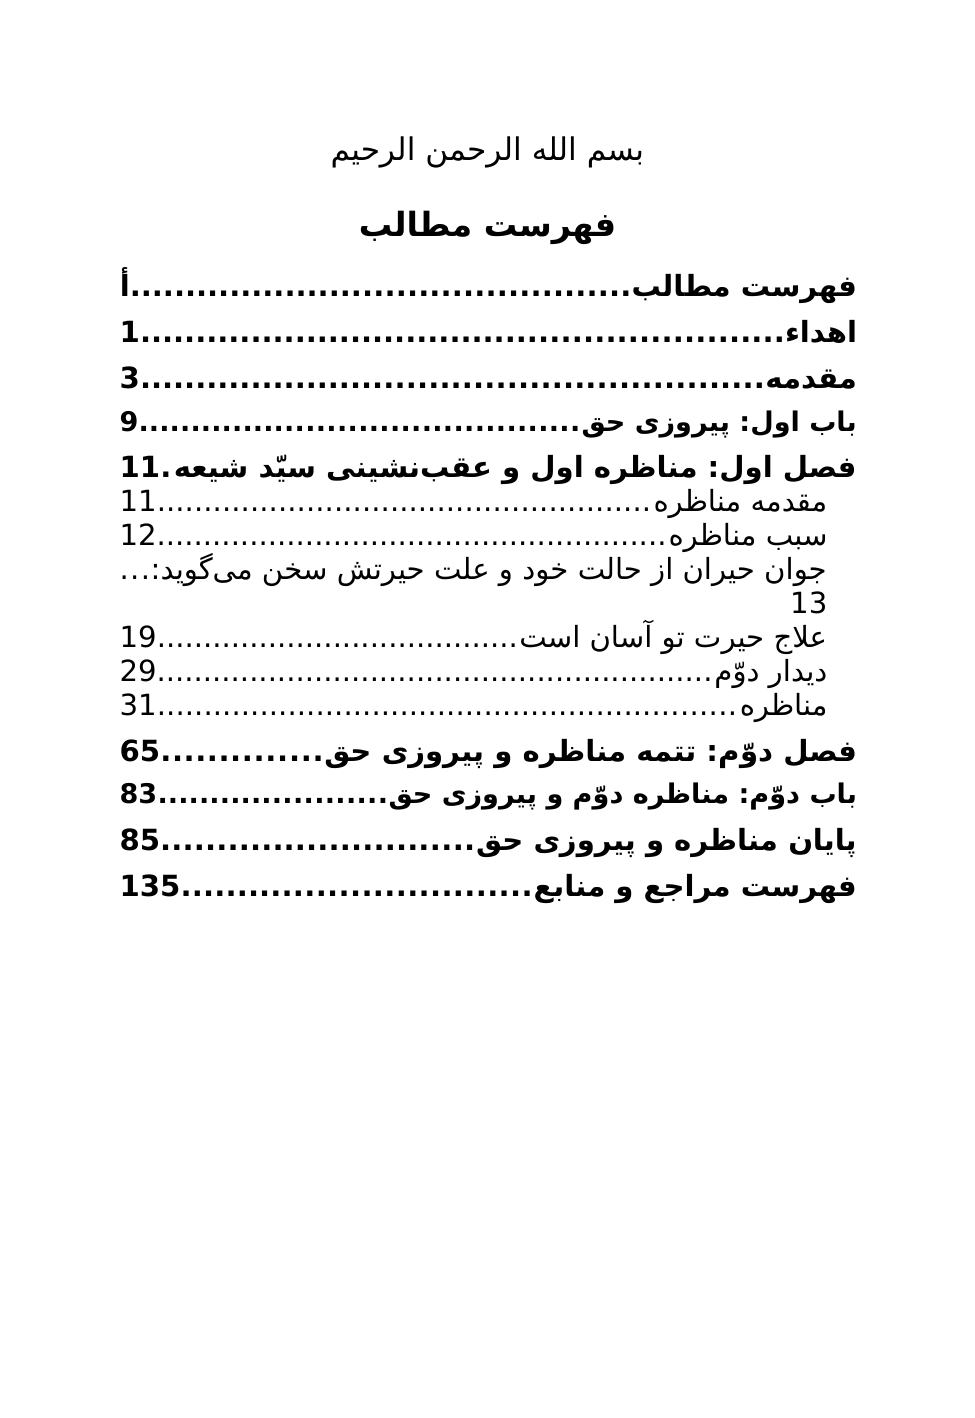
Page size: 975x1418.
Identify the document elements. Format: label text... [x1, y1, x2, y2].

text مقدمه مناظره 11 [118, 484, 827, 518]
text بسم الله الرحمن الرحیم [118, 131, 857, 168]
text سبب مناظره 12 [118, 518, 827, 552]
text فهرست مطالب [118, 205, 857, 244]
text فصل دوّم: تتمه مناظره و پیروزی حق 65 [118, 734, 857, 768]
text اهداء 1 [118, 315, 857, 349]
text فصل اول: مناظره اول و عقب‌نشینی سیّد شیعه 11 [118, 450, 857, 484]
text علاج حیرت تو آسان است 19 [118, 620, 827, 654]
text دیدار دوّم 29 [118, 654, 827, 688]
text جوان حیران از حالت خود و علت حیرتش سخن می‌گوید: 13 [118, 552, 827, 620]
text فهرست مراجع و منابع 135 [118, 869, 857, 903]
text مناظره 31 [118, 688, 827, 722]
text مقدمه 3 [118, 362, 857, 396]
text فهرست مطالب ‌أ [118, 269, 857, 303]
text پایان مناظره و پیروزی حق 85 [118, 823, 857, 857]
text باب اول: پیروزی حق 9 [118, 406, 857, 438]
text باب دوّم: مناظره دوّم و پیروزی حق 83 [118, 779, 857, 810]
